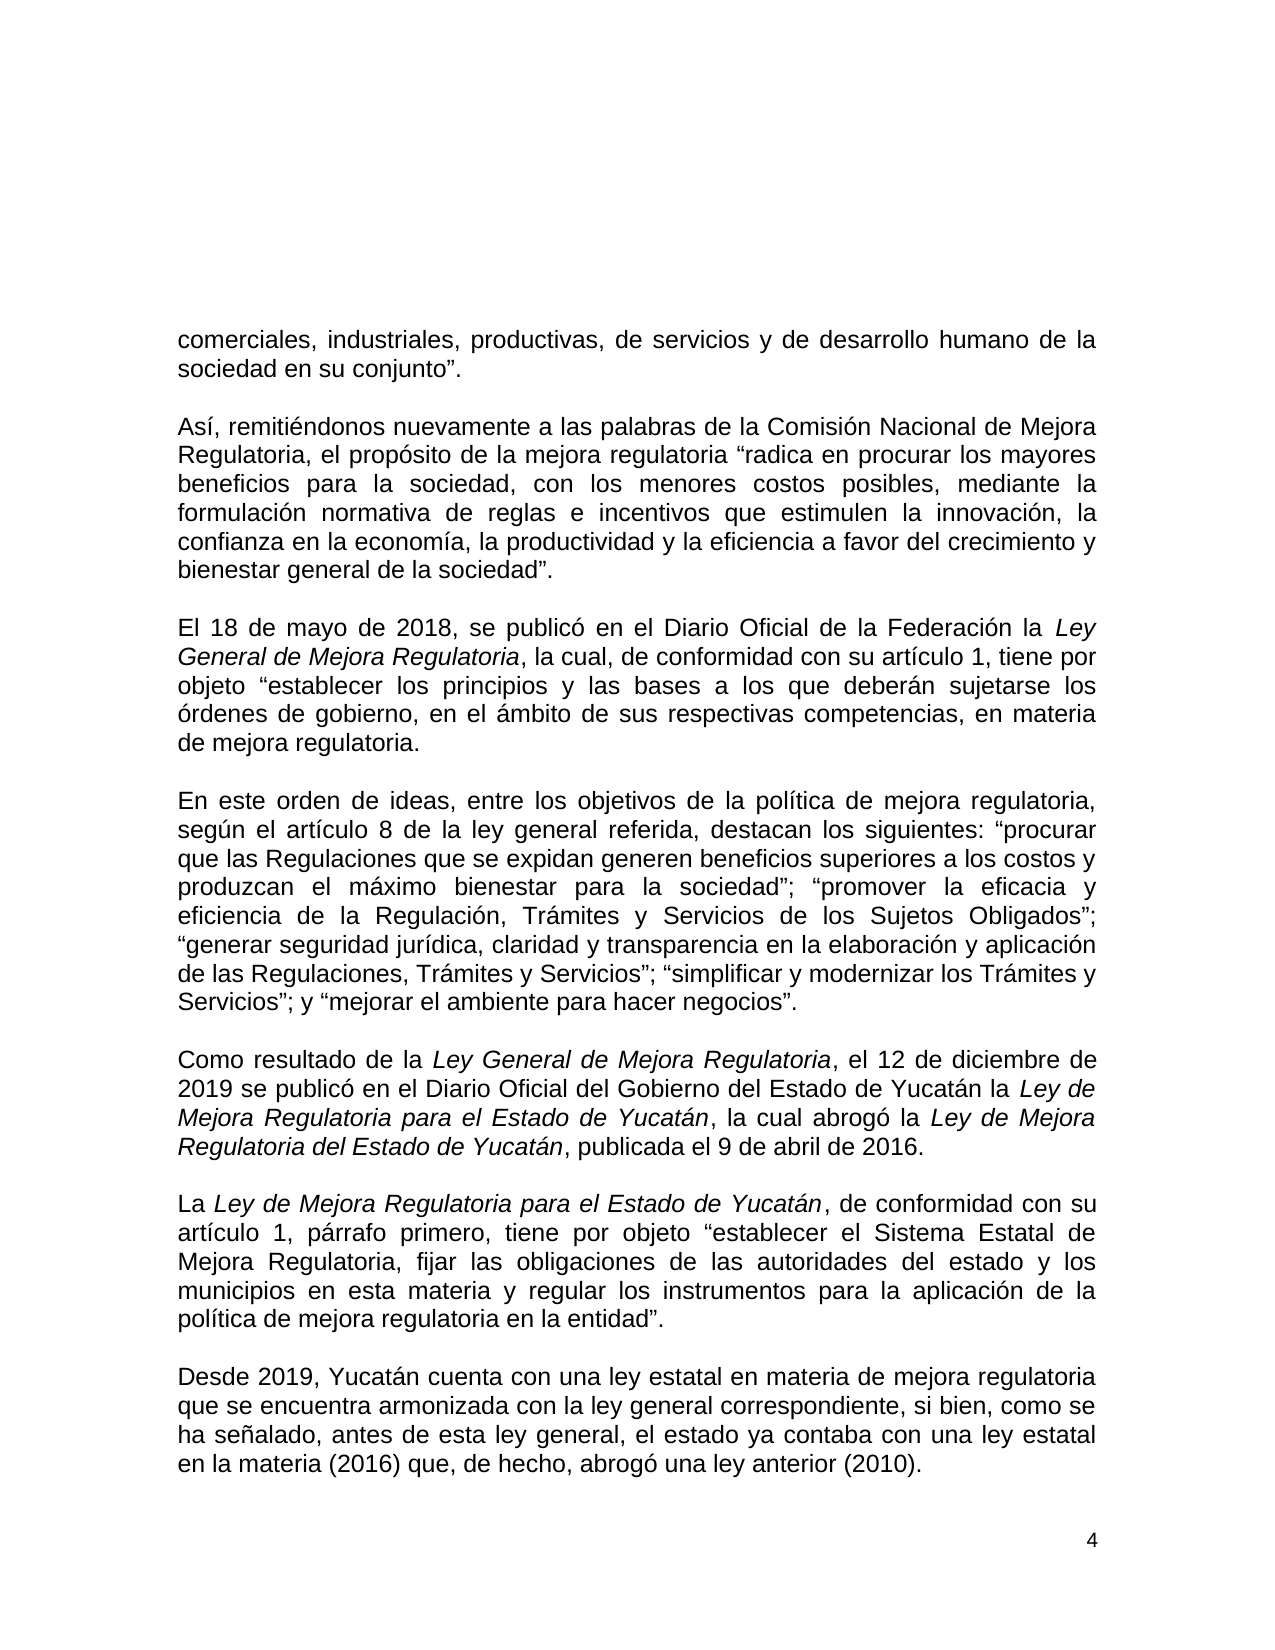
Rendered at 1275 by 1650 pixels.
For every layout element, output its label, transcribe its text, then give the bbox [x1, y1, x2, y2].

text En este orden de ideas, entre los objetivos de la política de mejora regulatoria, según el artículo 8 de la ley general referida, destacan los siguientes: “procurar que las Regulaciones que se expidan generen beneficios superiores a los costos y produzcan el máximo bienestar para la sociedad”; “promover la eficacia y eficiencia de la Regulación, Trámites y Servicios de los Sujetos Obligados”; “generar seguridad jurídica, claridad y transparencia en la elaboración y aplicación de las Regulaciones, Trámites y Servicios”; “simplificar y modernizar los Trámites y Servicios”; y “mejorar el ambiente para hacer negocios”. [177, 786, 1098, 1016]
text Como resultado de la Ley General de Mejora Regulatoria, el 12 de diciembre de 2019 se publicó en el Diario Oficial del Gobierno del Estado de Yucatán la Ley de Mejora Regulatoria para el Estado de Yucatán, la cual abrogó la Ley de Mejora Regulatoria del Estado de Yucatán, publicada el 9 de abril de 2016. [177, 1045, 1098, 1160]
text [177, 325, 1098, 382]
text La Ley de Mejora Regulatoria para el Estado de Yucatán, de conformidad con su artículo 1, párrafo primero, tiene por objeto “establecer el Sistema Estatal de Mejora Regulatoria, fijar las obligaciones de las autoridades del estado y los municipios en esta materia y regular los instrumentos para la aplicación de la política de mejora regulatoria en la entidad”. [177, 1189, 1098, 1333]
text Así, remitiéndonos nuevamente a las palabras de la Comisión Nacional de Mejora Regulatoria, el propósito de la mejora regulatoria “radica en procurar los mayores beneficios para la sociedad, con los menores costos posibles, mediante la formulación normativa de reglas e incentivos que estimulen la innovación, la confianza en la economía, la productividad y la eficiencia a favor del crecimiento y bienestar general de la sociedad”. [177, 412, 1098, 584]
text El 18 de mayo de 2018, se publicó en el Diario Oficial de la Federación la Ley General de Mejora Regulatoria, la cual, de conformidad con su artículo 1, tiene por objeto “establecer los principios y las bases a los que deberán sujetarse los órdenes de gobierno, en el ámbito de sus respectivas competencias, en materia de mejora regulatoria. [177, 613, 1098, 757]
text Desde 2019, Yucatán cuenta con una ley estatal en materia de mejora regulatoria que se encuentra armonizada con la ley general correspondiente, si bien, como se ha señalado, antes de esta ley general, el estado ya contaba con una ley estatal en la materia (2016) que, de hecho, abrogó una ley anterior (2010). [177, 1362, 1098, 1477]
